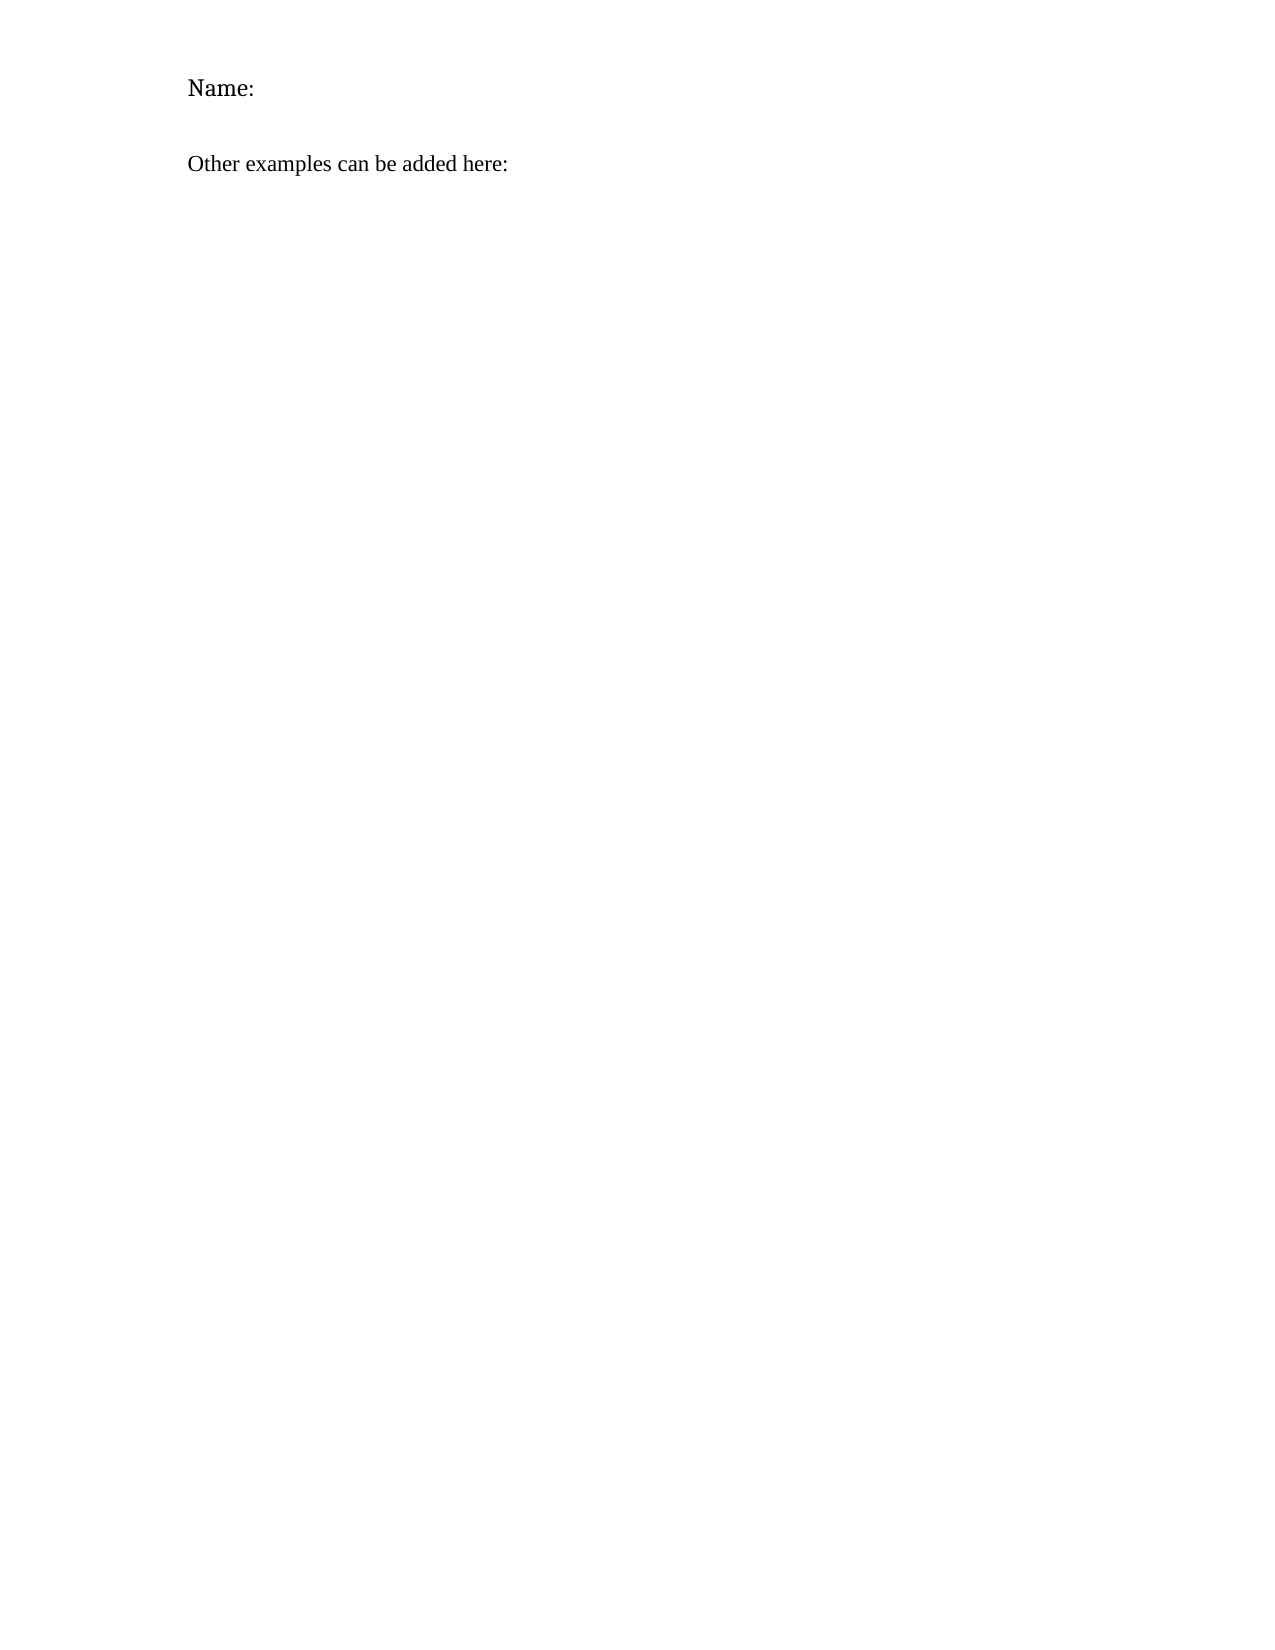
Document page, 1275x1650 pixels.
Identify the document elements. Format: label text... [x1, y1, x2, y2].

text Other examples can be added here: [187, 150, 1087, 176]
